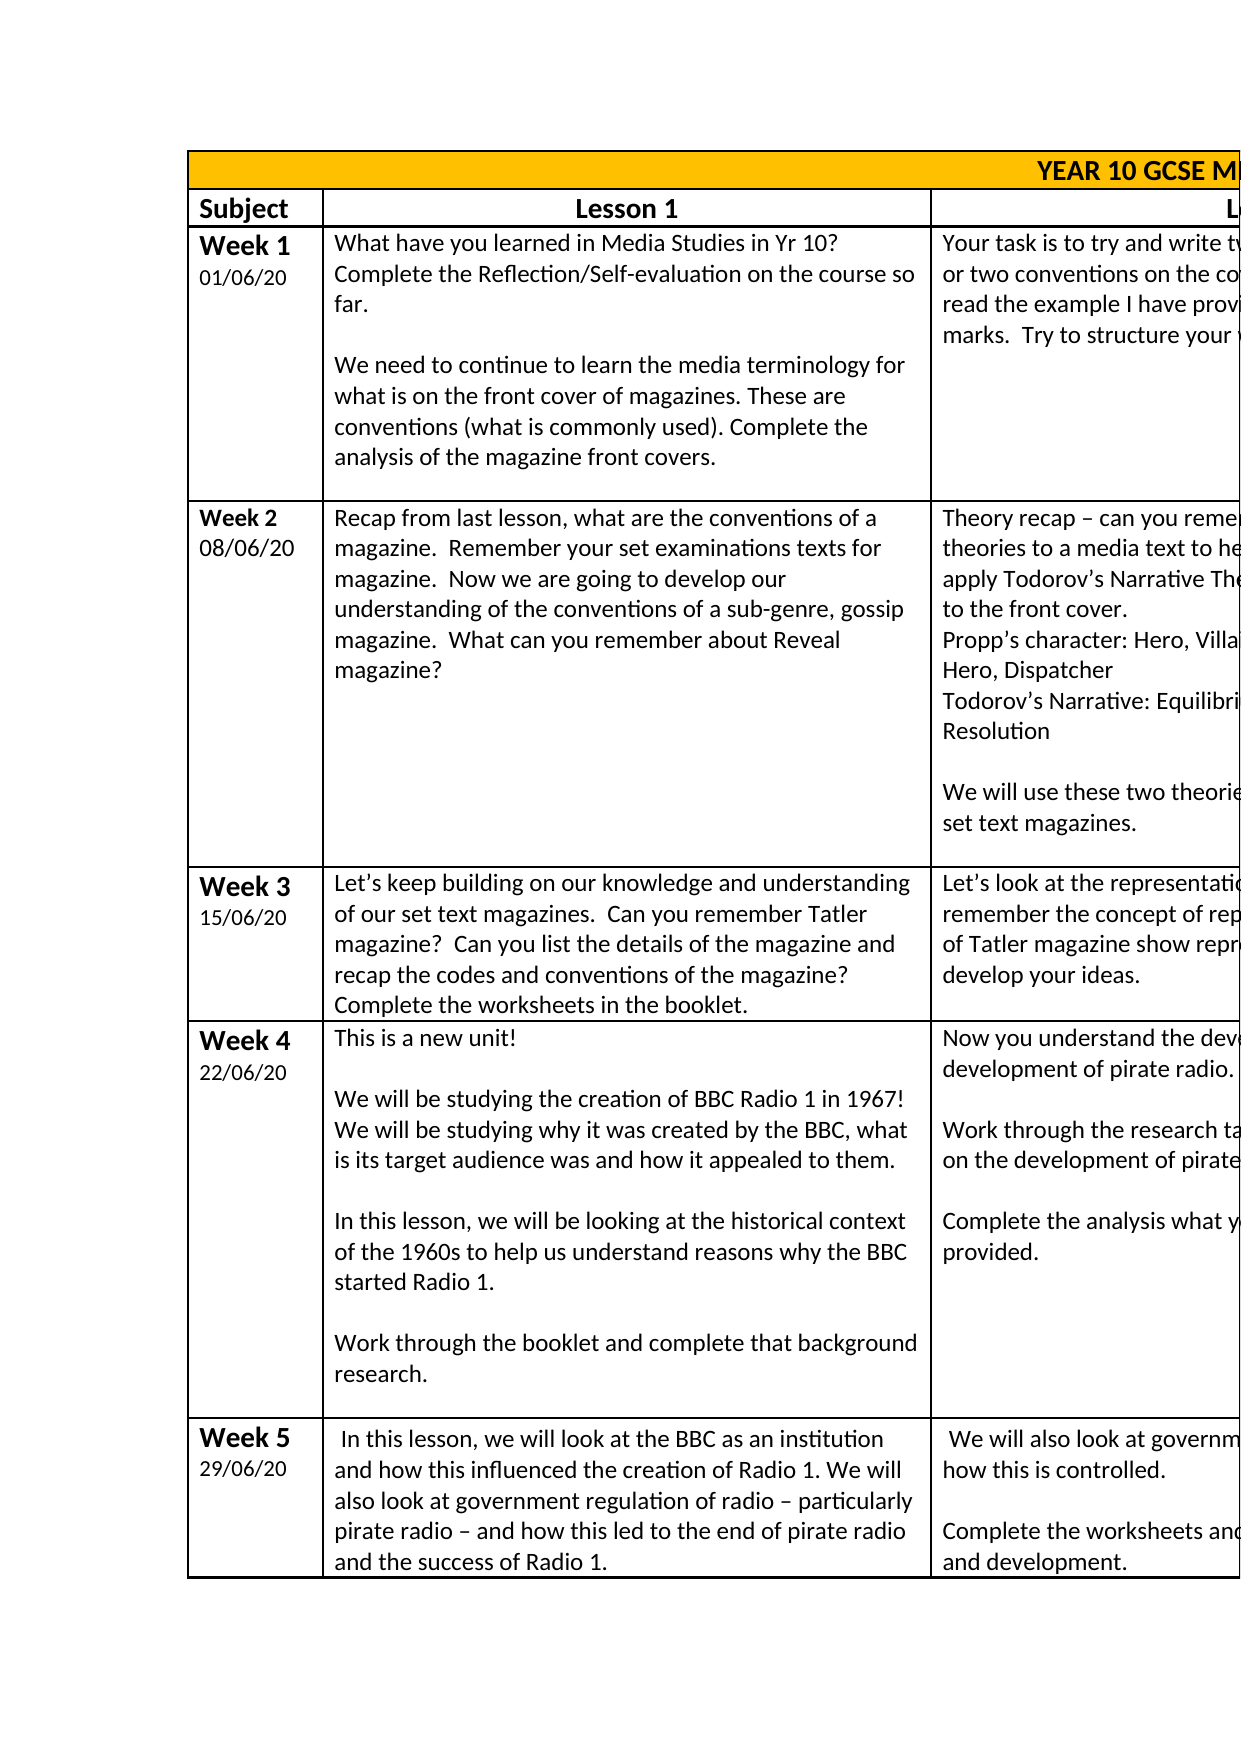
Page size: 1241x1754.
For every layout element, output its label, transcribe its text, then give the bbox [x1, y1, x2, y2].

table_cell Lesson 2 [932, 190, 1239, 225]
table_header YEAR 10 GCSE MEDIA STUDIES [189, 152, 1239, 188]
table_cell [324, 1419, 930, 1576]
table_cell Week 3 15/06/20 [189, 868, 322, 1020]
table_cell This is a new unit! We will be studying the creation of BBC Radio 1 in 1967! We will be studying why it was created by the BBC, what is its target audience was and how it appealed to them. In this lesson, we will be looking at the historical context of the 1960s to help us understand reasons why the BBC started Radio 1. Work through the booklet and complete that background research. [324, 1022, 930, 1417]
table_cell Week 2 08/06/20 [189, 502, 322, 866]
table_cell Let’s keep building on our knowledge and understanding of our set text magazines. Can you remember Tatler magazine? Can you list the details of the magazine and recap the codes and conventions of the magazine? Complete the worksheets in the booklet. [324, 868, 930, 1020]
table_cell Recap from last lesson, what are the conventions of a magazine. Remember your set examinations texts for magazine. Now we are going to develop our understanding of the conventions of a sub-genre, gossip magazine. What can you remember about Reveal magazine? [324, 502, 930, 866]
table_cell Theory recap – can you remember how to apply narrative theories to a media text to help make further meaning. We will apply Todorov’s Narrative Theory and Propp’s Character Theory to the front cover. Propp’s character: Hero, Villain, Helper, Donor, Princess, False Hero, Dispatcher Todorov’s Narrative: Equilibrium, Disruption, Recognition, Climax, Resolution We will use these two theories to evaluate and write about the set text magazines. [932, 502, 1239, 866]
table_cell Now you understand the development of radio, now research the development of pirate radio. Work through the research tasks and watch the YouTube video on the development of pirate radio. Complete the analysis what you have learned so far in the section provided. [932, 1022, 1239, 1417]
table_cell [932, 1419, 1239, 1576]
table_cell Lesson 1 [324, 190, 930, 225]
table_cell Week 1 01/06/20 [189, 228, 322, 500]
table_cell What have you learned in Media Studies in Yr 10? Complete the Reflection/Self-evaluation on the course so far. We need to continue to learn the media terminology for what is on the front cover of magazines. These are conventions (what is commonly used). Complete the analysis of the magazine front covers. [324, 228, 930, 500]
table_cell Week 5 29/06/20 [189, 1419, 322, 1576]
table_cell Your task is to try and write two detailed paragraphs analyse one or two conventions on the cover of Cosmopolitan magazine. First read the example I have provided to enable you to gain higher marks. Try to structure your writing so that it uses, PEAL. [932, 228, 1239, 500]
table_cell Subject [189, 190, 322, 225]
table_cell Let’s look at the representation of the magazine? Can you remember the concept of representation? How can the feature of Tatler magazine show representation? Use your booklet to develop your ideas. [932, 868, 1239, 1020]
table_cell Week 4 22/06/20 [189, 1022, 322, 1417]
